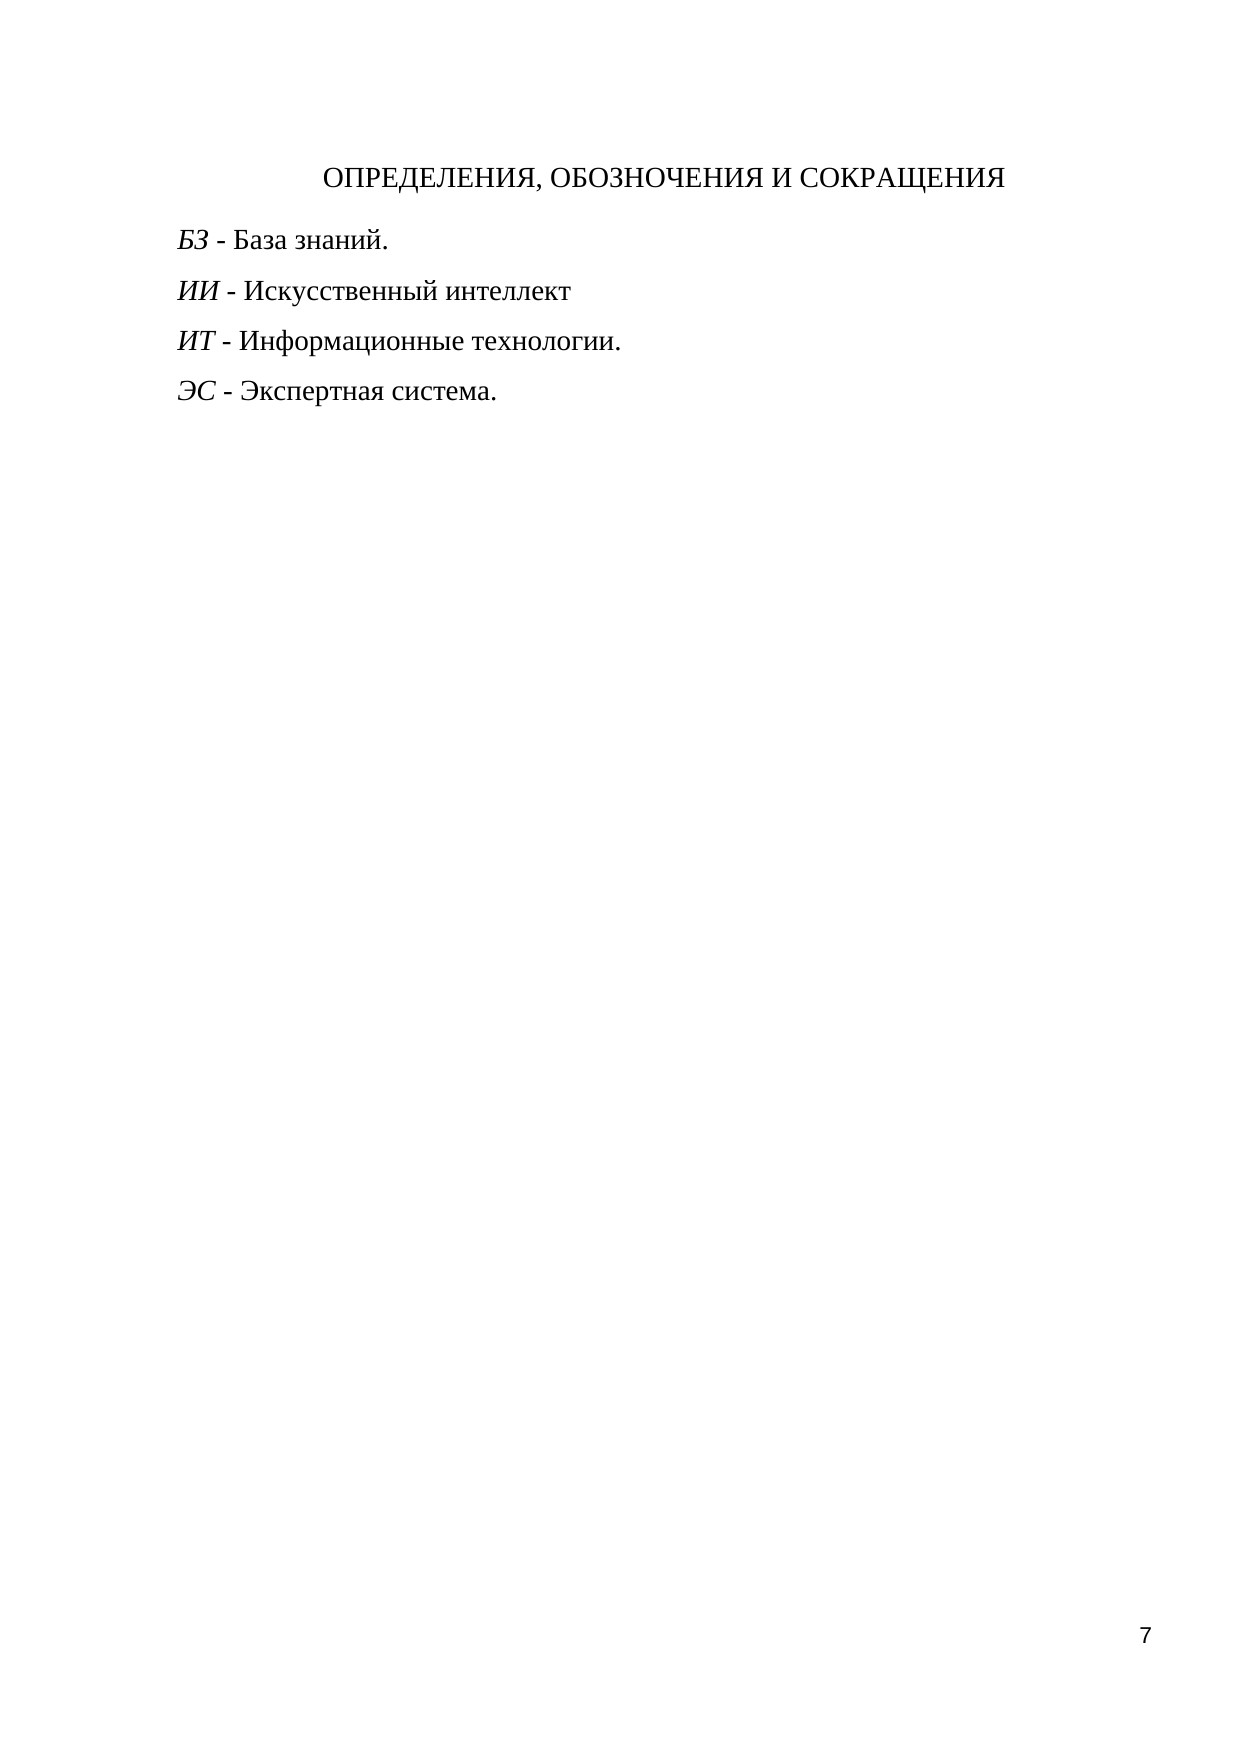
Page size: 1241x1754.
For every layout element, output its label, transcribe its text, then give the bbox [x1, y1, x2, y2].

text ЭС - Экспертная система. [177, 373, 1152, 407]
text ИТ - Информационные технологии. [177, 323, 1152, 357]
list ОПРЕДЕЛЕНИЯ, ОБОЗНОЧЕНИЯ И СОКРАЩЕНИЯ [177, 160, 1152, 193]
text БЗ - База знаний. [177, 222, 1152, 256]
text ИИ - Искусственный интеллект [177, 273, 1152, 306]
